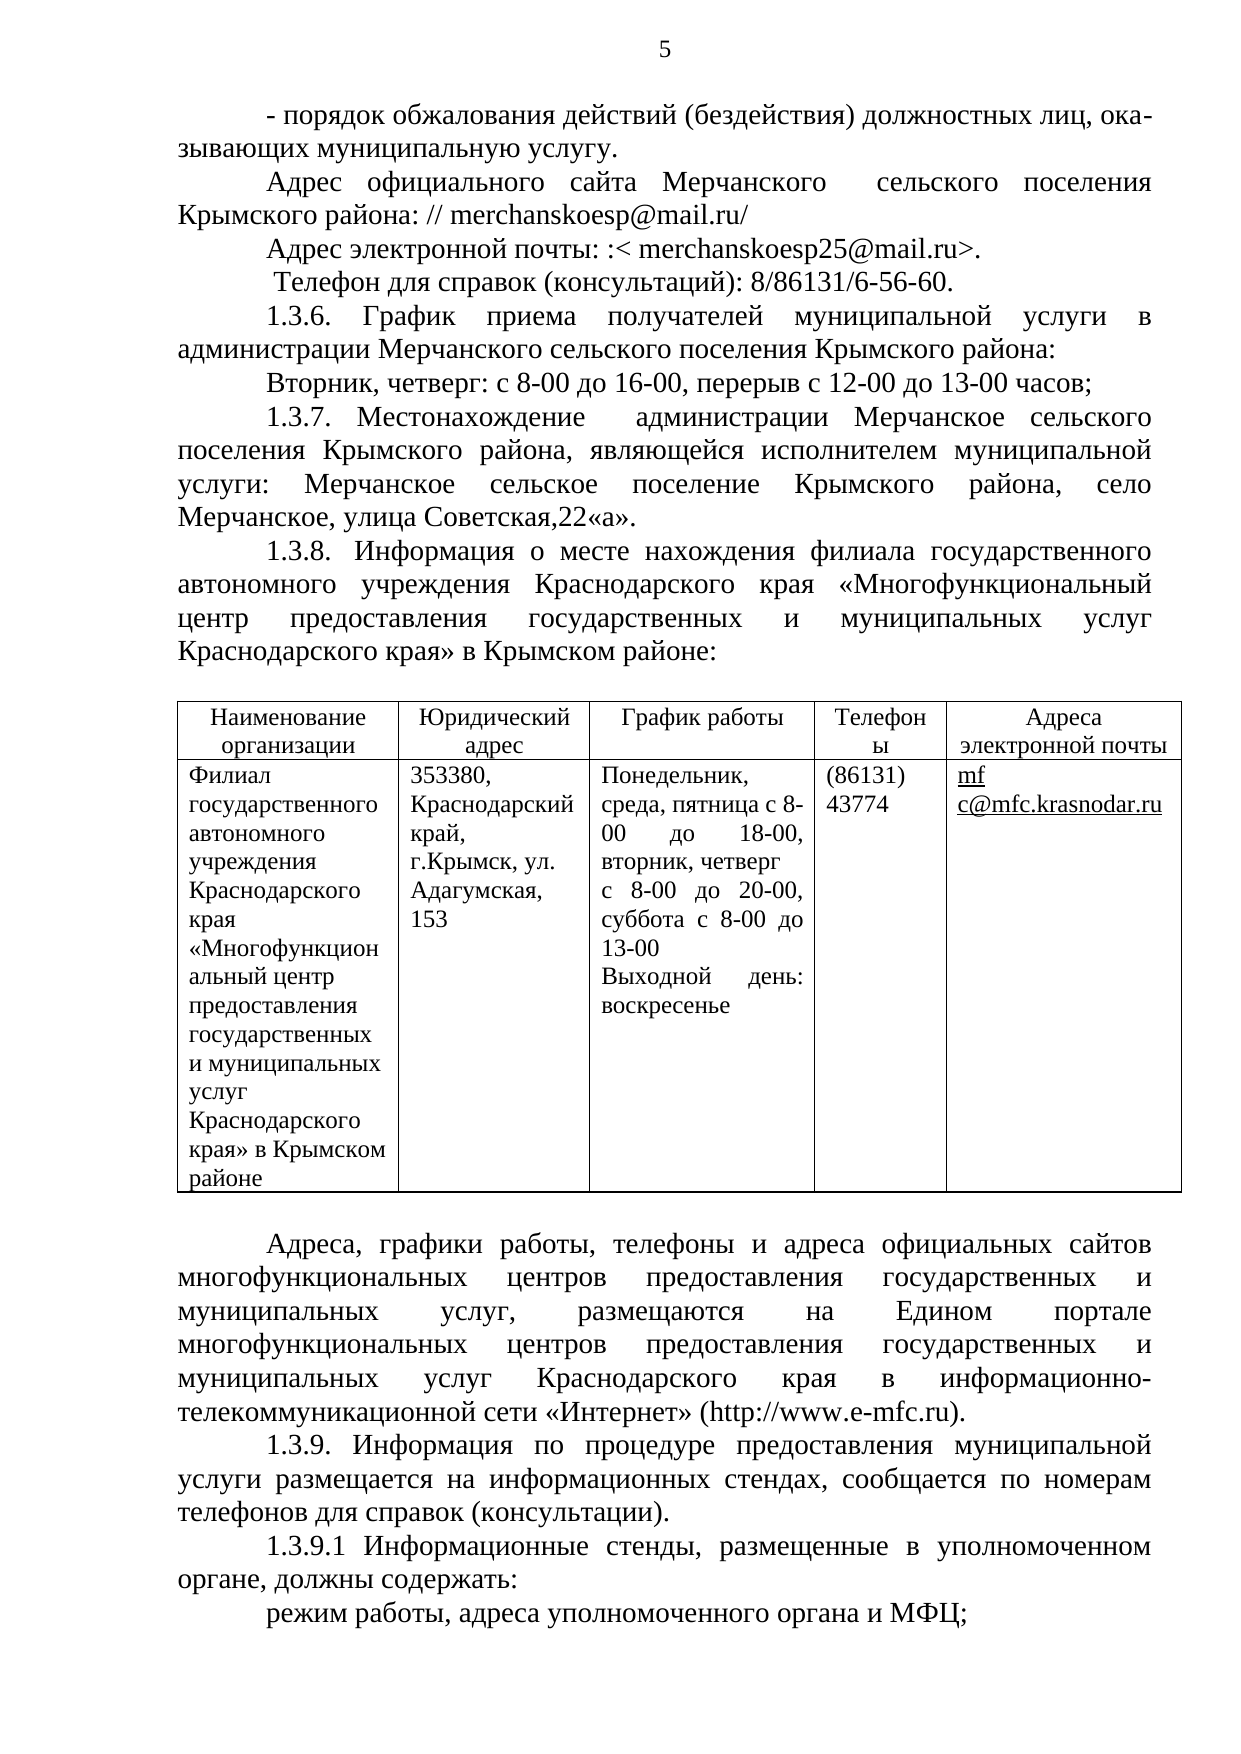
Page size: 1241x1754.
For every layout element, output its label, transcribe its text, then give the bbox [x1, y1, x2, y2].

text Адрес официального сайта Мерчанского сельского поселения Крымского района: // merchanskoesp@mail.ru/ [177, 164, 1152, 231]
text Адреса, графики работы, телефоны и адреса официальных сайтов многофункциональных центров предоставления государственных и муниципальных услуг, размещаются на Едином портале многофункциональных центров предоставления государственных и муниципальных услуг Краснодарского края в информационно- телекоммуникационной сети «Интернет» (http://www.e-mfc.ru). [177, 1226, 1152, 1427]
table_header График работы [590, 702, 814, 759]
table_cell Понедельник, среда, пятница с 8-00 до 18-00, вторник, четверг с 8-00 до 20-00, суббота с 8-00 до 13-00 Выходной день: воскресенье [590, 760, 814, 1191]
table_cell (86131) 43774 [815, 760, 946, 1191]
text Вторник, четверг: с 8-00 до 16-00, перерыв с 12-00 до 13-00 часов; [177, 365, 1152, 399]
text 1.3.7. Местонахождение администрации Мерчанское сельского поселения Крымского района, являющейся исполнителем муниципальной услуги: Мерчанское сельское поселение Крымского района, село Мерчанское, улица Советская,22«а». [177, 399, 1152, 533]
table_cell mfc@mfc.krasnodar.ru [947, 760, 1181, 1191]
text Адрес электронной почты: :< merchanskoesp25@mail.ru>. [177, 231, 1152, 264]
text 1.3.6. График приема получателей муниципальной услуги в администрации Мерчанского сельского поселения Крымского района: [177, 298, 1152, 365]
table_header Юридический адрес [399, 702, 589, 759]
table_cell 353380, Краснодарский край, г.Крымск, ул. Адагумская, 153 [399, 760, 589, 1191]
text 1.3.9. Информация по процедуре предоставления муниципальной услуги размещается на информационных стендах, сообщается по номерам телефонов для справок (консультации). [177, 1427, 1152, 1528]
text 1.3.9.1 Информационные стенды, размещенные в уполномоченном органе, должны содержать: [177, 1528, 1152, 1595]
text - порядок обжалования действий (бездействия) должностных лиц, оказывающих муниципальную услугу. [177, 97, 1152, 164]
table_header Наименование организации [178, 702, 398, 759]
text Телефон для справок (консультаций): 8/86131/6-56-60. [177, 264, 1152, 298]
table_header Адреса электронной почты [947, 702, 1181, 759]
text 1.3.8. Информация о месте нахождения филиала государственного автономного учреждения Краснодарского края «Многофункциональный центр предоставления государственных и муниципальных услуг Краснодарского края» в Крымском районе: [177, 533, 1152, 667]
table_header Телефоны [815, 702, 946, 759]
table_cell Филиал государственного автономного учреждения Краснодарского края «Многофункциональный центр предоставления государственных и муниципальных услуг Краснодарского края» в Крымском районе [178, 760, 398, 1191]
text режим работы, адреса уполномоченного органа и МФЦ; [177, 1595, 1152, 1628]
